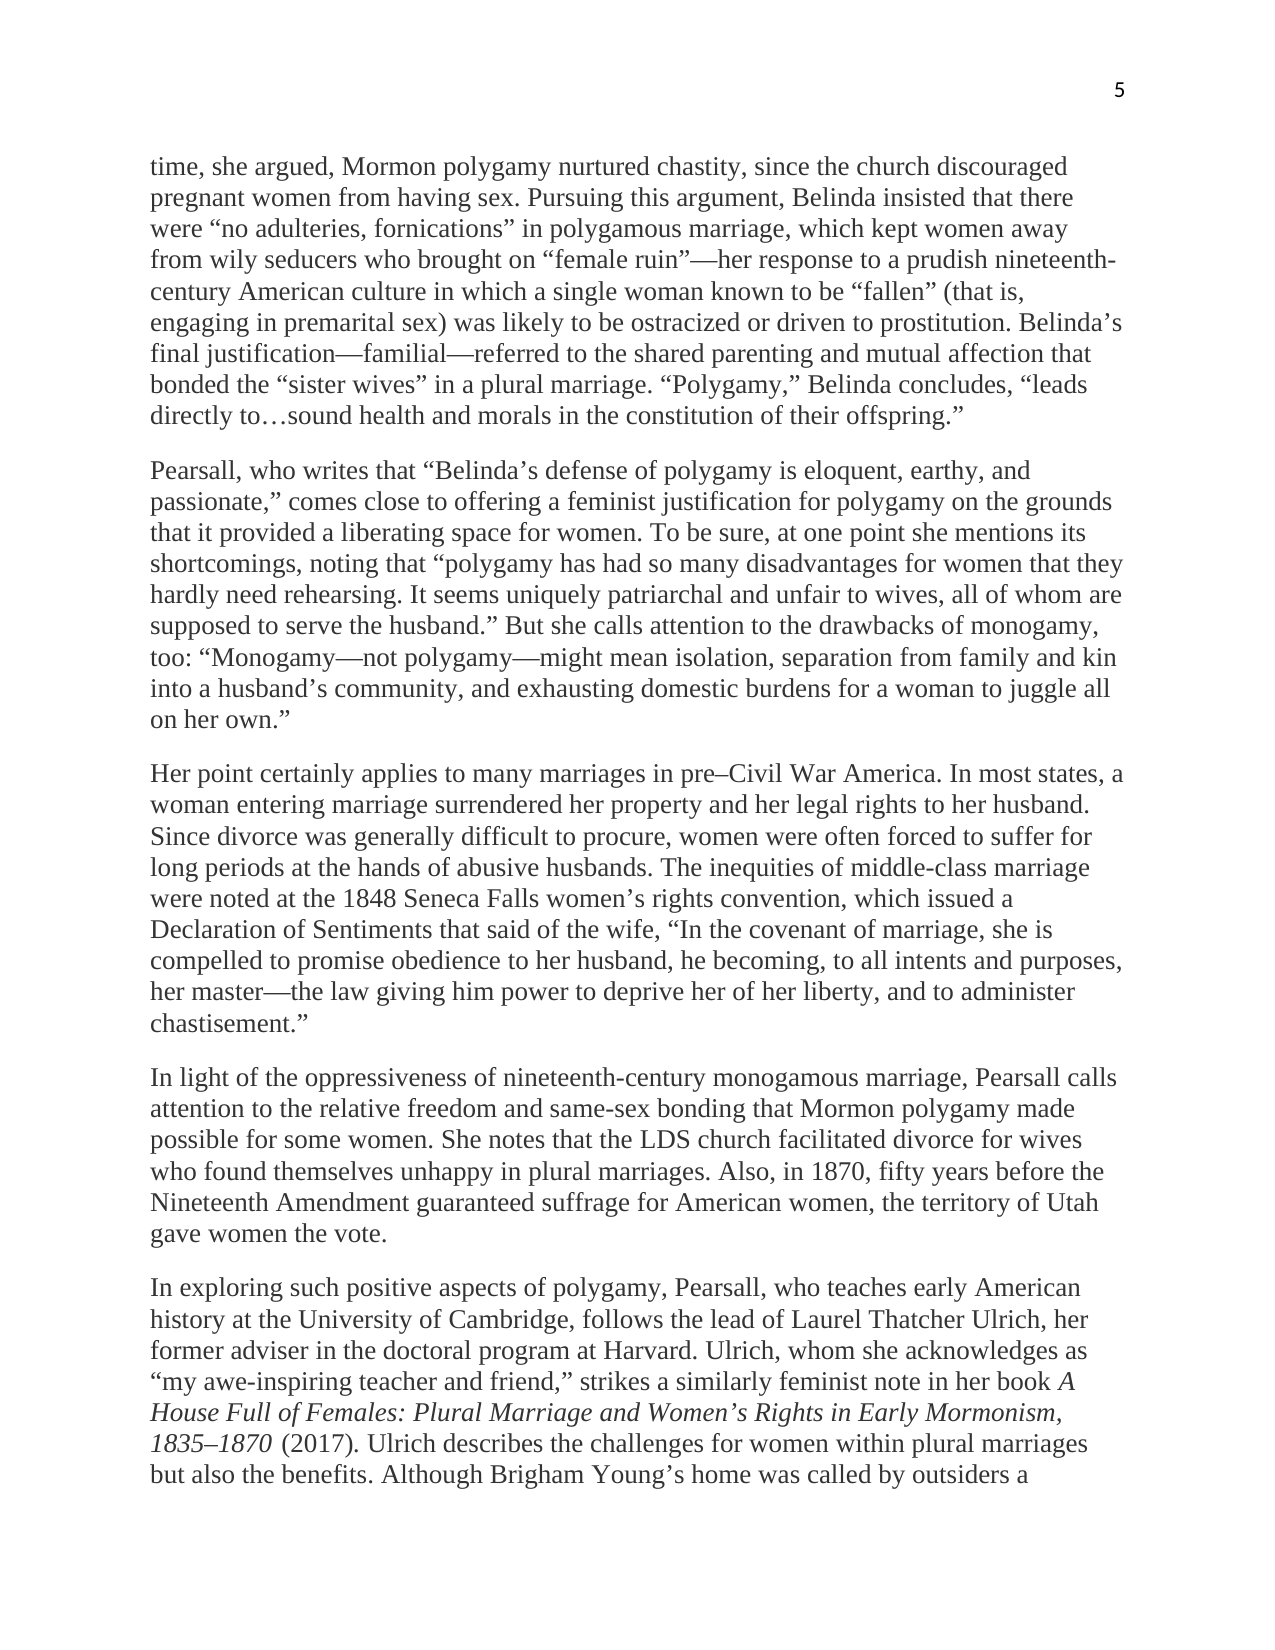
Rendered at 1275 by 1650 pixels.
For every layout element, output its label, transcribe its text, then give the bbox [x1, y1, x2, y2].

text Pearsall, who writes that “Belinda’s defense of polygamy is eloquent, earthy, and passionate,” comes close to offering a feminist justification for polygamy on the grounds that it provided a liberating space for women. To be sure, at one point she mentions its shortcomings, noting that “polygamy has had so many disadvantages for women that they hardly need rehearsing. It seems uniquely patriarchal and unfair to wives, all of whom are supposed to serve the husband.” But she calls attention to the drawbacks of monogamy, too: “Monogamy—not polygamy—might mean isolation, separation from family and kin into a husband’s community, and exhausting domestic burdens for a woman to juggle all on her own.” [150, 454, 1125, 734]
text In light of the oppressiveness of nineteenth-century monogamous marriage, Pearsall calls attention to the relative freedom and same-sex bonding that Mormon polygamy made possible for some women. She notes that the LDS church facilitated divorce for wives who found themselves unhappy in plural marriages. Also, in 1870, fifty years before the Nineteenth Amendment guaranteed suffrage for American women, the territory of Utah gave women the vote. [150, 1061, 1125, 1248]
text Her point certainly applies to many marriages in pre–Civil War America. In most states, a woman entering marriage surrendered her property and her legal rights to her husband. Since divorce was generally difficult to procure, women were often forced to suffer for long periods at the hands of abusive husbands. The inequities of middle-class marriage were noted at the 1848 Seneca Falls women’s rights convention, which issued a Declaration of Sentiments that said of the wife, “In the covenant of marriage, she is compelled to promise obedience to her husband, he becoming, to all intents and purposes, her master—the law giving him power to deprive her of her liberty, and to administer chastisement.” [150, 757, 1125, 1038]
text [150, 150, 1125, 430]
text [150, 1272, 1125, 1489]
